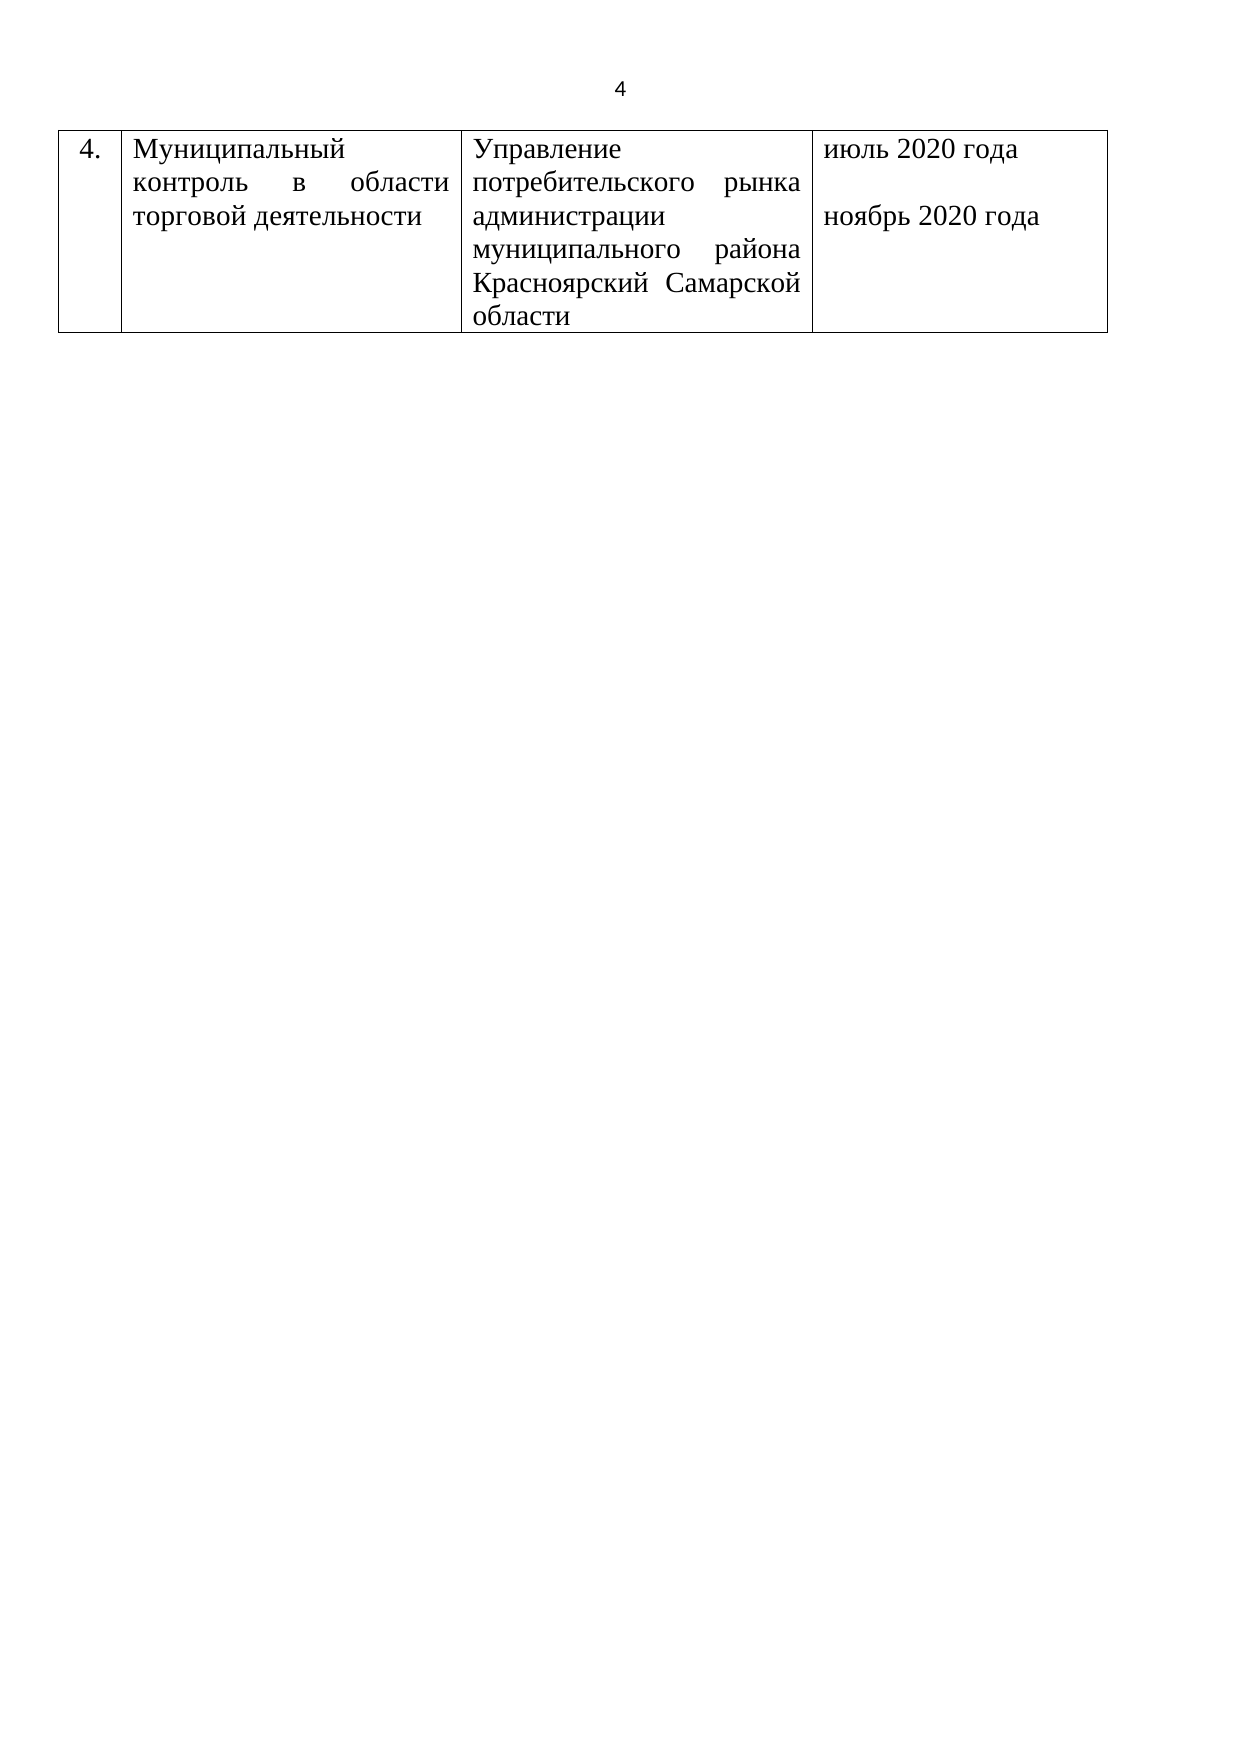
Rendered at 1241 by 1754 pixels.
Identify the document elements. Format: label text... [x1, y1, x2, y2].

table_cell июль 2020 года ноябрь 2020 года [813, 131, 1107, 332]
table_cell Управление потребительского рынка администрации муниципального района Красноярский Самарской области [462, 131, 812, 332]
table_cell Муниципальный контроль в области торговой деятельности [122, 131, 461, 332]
table_cell 4. [59, 131, 121, 332]
